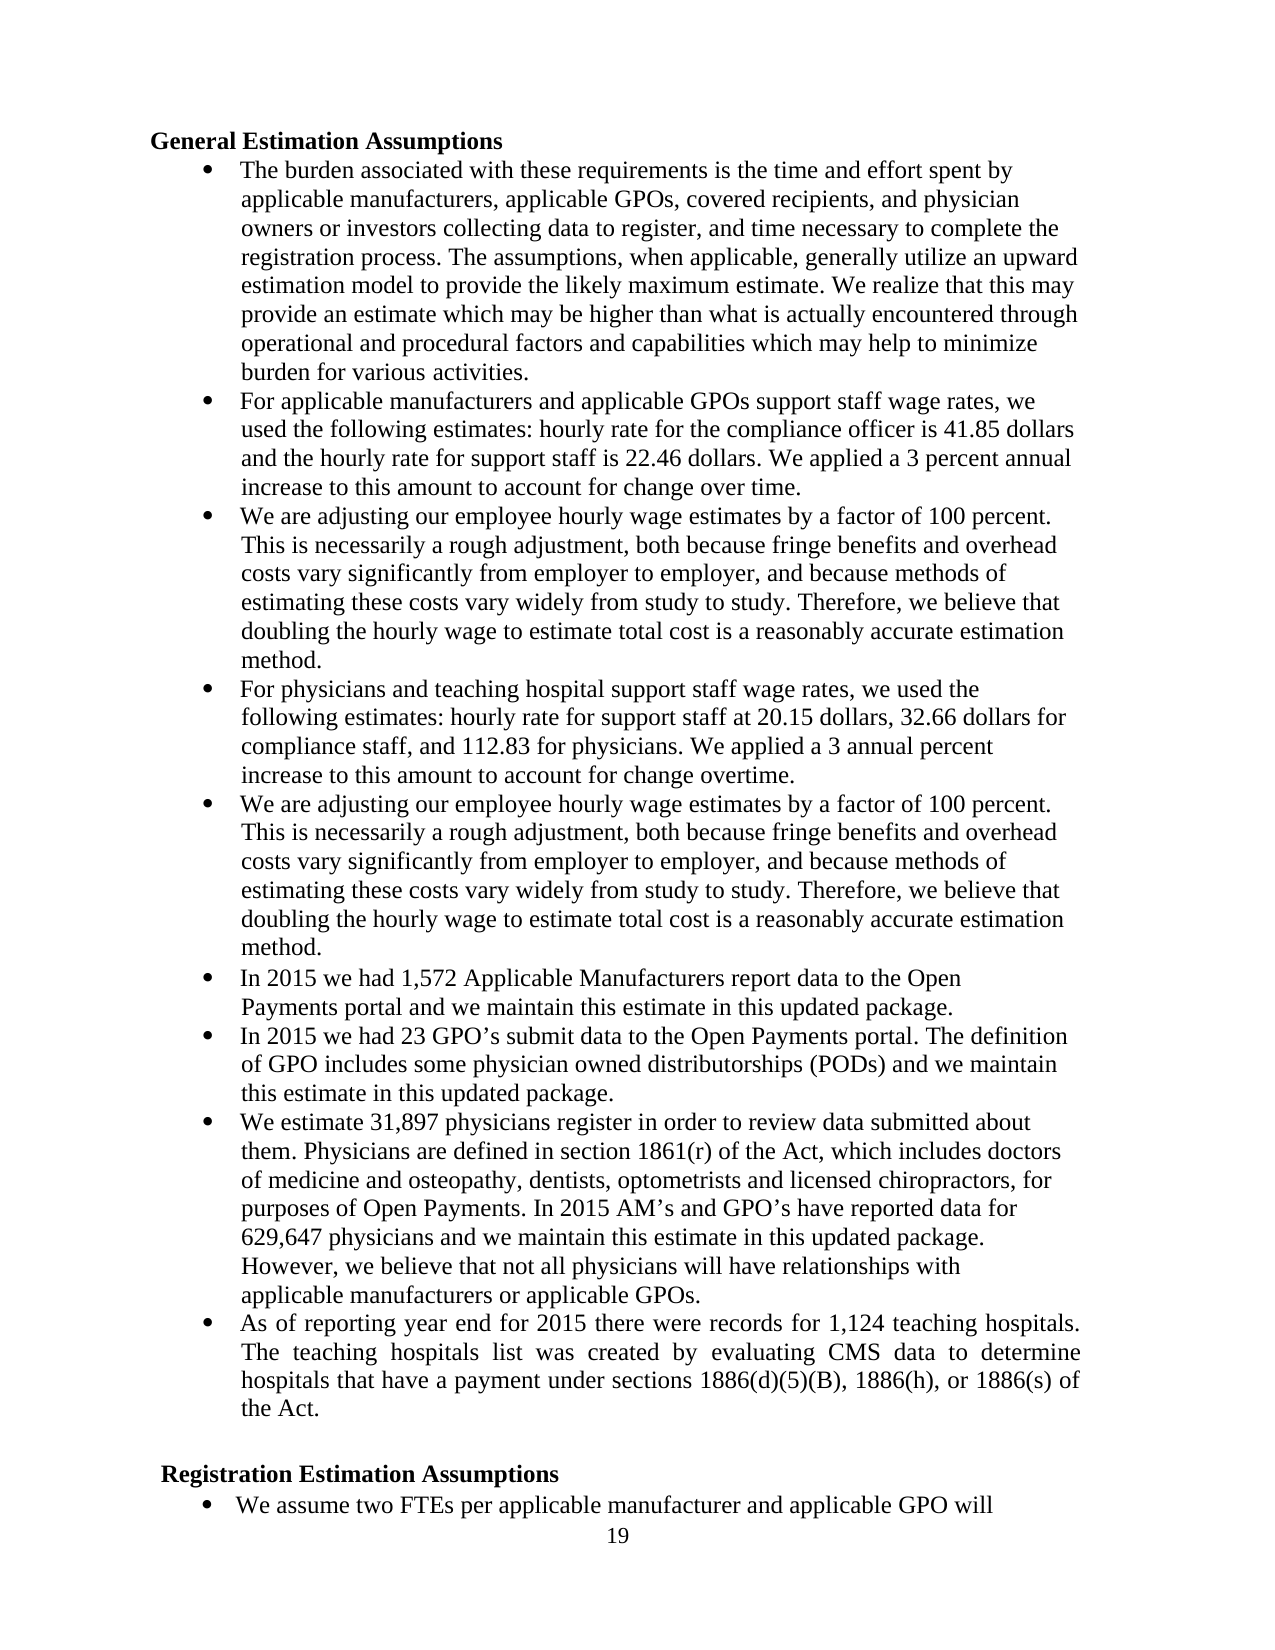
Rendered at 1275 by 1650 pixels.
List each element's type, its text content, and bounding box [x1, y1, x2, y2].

list We are adjusting our employee hourly wage estimates by a factor of 100 percent. This is necessarily a rough adjustment, both because fringe benefits and overhead costs vary significantly from employer to employer, and because methods of estimating these costs vary widely from study to study. Therefore, we believe that doubling the hourly wage to estimate total cost is a reasonably accurate estimation method. [203, 501, 1084, 673]
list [203, 1491, 1069, 1519]
list In 2015 we had 1,572 Applicable Manufacturers report data to the Open Payments portal and we maintain this estimate in this updated package. [203, 964, 1046, 1021]
list In 2015 we had 23 GPO’s submit data to the Open Payments portal. The definition of GPO includes some physician owned distributorships (PODs) and we maintain this estimate in this updated package. [203, 1021, 1075, 1107]
list For applicable manufacturers and applicable GPOs support staff wage rates, we used the following estimates: hourly rate for the compliance officer is 41.85 dollars and the hourly rate for support staff is 22.46 dollars. We applied a 3 percent annual increase to this amount to account for change over time. [203, 386, 1084, 501]
subtitle General Estimation Assumptions [150, 127, 1096, 155]
list For physicians and teaching hospital support staff wage rates, we used the following estimates: hourly rate for support staff at 20.15 dollars, 32.66 dollars for compliance staff, and 112.83 for physicians. We applied a 3 annual percent increase to this amount to account for change overtime. [203, 674, 1076, 789]
list As of reporting year end for 2015 there were records for 1,124 teaching hospitals. The teaching hospitals list was created by evaluating CMS data to determine hospitals that have a payment under sections 1886(d)(5)(B), 1886(h), or 1886(s) of the Act. [203, 1309, 1081, 1422]
list We are adjusting our employee hourly wage estimates by a factor of 100 percent. This is necessarily a rough adjustment, both because fringe benefits and overhead costs vary significantly from employer to employer, and because methods of estimating these costs vary widely from study to study. Therefore, we believe that doubling the hourly wage to estimate total cost is a reasonably accurate estimation method. [203, 789, 1076, 961]
list We estimate 31,897 physicians register in order to review data submitted about them. Physicians are defined in section 1861(r) of the Act, which includes doctors of medicine and osteopathy, dentists, optometrists and licensed chiropractors, for purposes of Open Payments. In 2015 AM’s and GPO’s have reported data for 629,647 physicians and we maintain this estimate in this updated package. However, we believe that not all physicians will have relationships with applicable manufacturers or applicable GPOs. [203, 1107, 1067, 1308]
subtitle Registration Estimation Assumptions [161, 1459, 1096, 1488]
list The burden associated with these requirements is the time and effort spent by applicable manufacturers, applicable GPOs, covered recipients, and physician owners or investors collecting data to register, and time necessary to complete the registration process. The assumptions, when applicable, generally utilize an upward estimation model to provide the likely maximum estimate. We realize that this may provide an estimate which may be higher than what is actually encountered through operational and procedural factors and capabilities which may help to minimize burden for various activities. [203, 155, 1083, 385]
